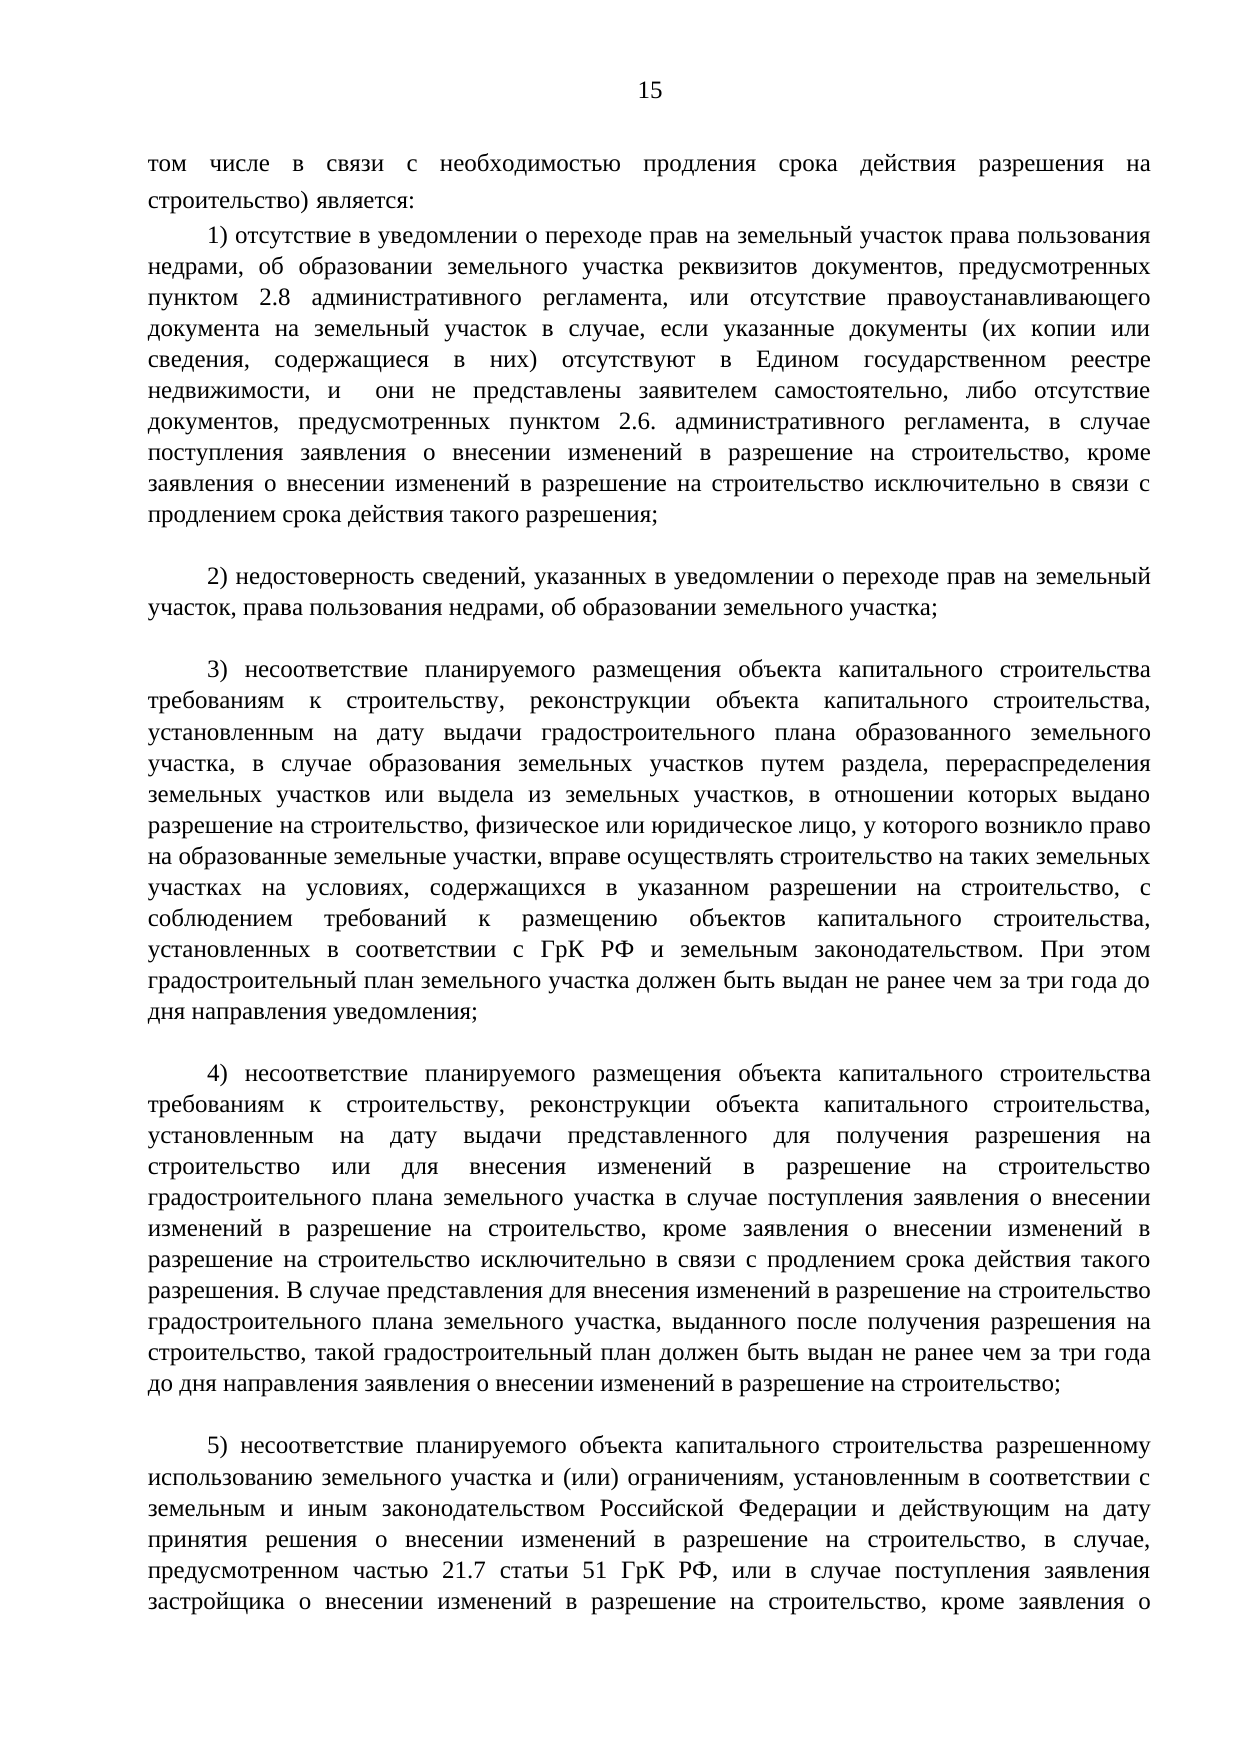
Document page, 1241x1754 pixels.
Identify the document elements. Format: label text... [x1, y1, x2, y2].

text 4) несоответствие планируемого размещения объекта капитального строительства требованиям к строительству, реконструкции объекта капитального строительства, установленным на дату выдачи представленного для получения разрешения на строительство или для внесения изменений в разрешение на строительство градостроительного плана земельного участка в случае поступления заявления о внесении изменений в разрешение на строительство, кроме заявления о внесении изменений в разрешение на строительство исключительно в связи с продлением срока действия такого разрешения. В случае представления для внесения изменений в разрешение на строительство градостроительного плана земельного участка, выданного после получения разрешения на строительство, такой градостроительный план должен быть выдан не ранее чем за три года до дня направления заявления о внесении изменений в разрешение на строительство; [148, 1058, 1152, 1397]
text 2) недостоверность сведений, указанных в уведомлении о переходе прав на земельный участок, права пользования недрами, об образовании земельного участка; [148, 561, 1152, 621]
text 3) несоответствие планируемого размещения объекта капитального строительства требованиям к строительству, реконструкции объекта капитального строительства, установленным на дату выдачи градостроительного плана образованного земельного участка, в случае образования земельных участков путем раздела, перераспределения земельных участков или выдела из земельных участков, в отношении которых выдано разрешение на строительство, физическое или юридическое лицо, у которого возникло право на образованные земельные участки, вправе осуществлять строительство на таких земельных участках на условиях, содержащихся в указанном разрешении на строительство, с соблюдением требований к размещению объектов капитального строительства, установленных в соответствии с ГрК РФ и земельным законодательством. При этом градостроительный план земельного участка должен быть выдан не ранее чем за три года до дня направления уведомления; [148, 654, 1152, 1025]
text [148, 1431, 1152, 1614]
text 1) отсутствие в уведомлении о переходе прав на земельный участок права пользования недрами, об образовании земельного участка реквизитов документов, предусмотренных пунктом 2.8 административного регламента, или отсутствие правоустанавливающего документа на земельный участок в случае, если указанные документы (их копии или сведения, содержащиеся в них) отсутствуют в Едином государственном реестре недвижимости, и они не представлены заявителем самостоятельно, либо отсутствие документов, предусмотренных пунктом 2.6. административного регламента, в случае поступления заявления о внесении изменений в разрешение на строительство, кроме заявления о внесении изменений в разрешение на строительство исключительно в связи с продлением срока действия такого разрешения; [148, 220, 1152, 528]
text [148, 148, 1152, 215]
